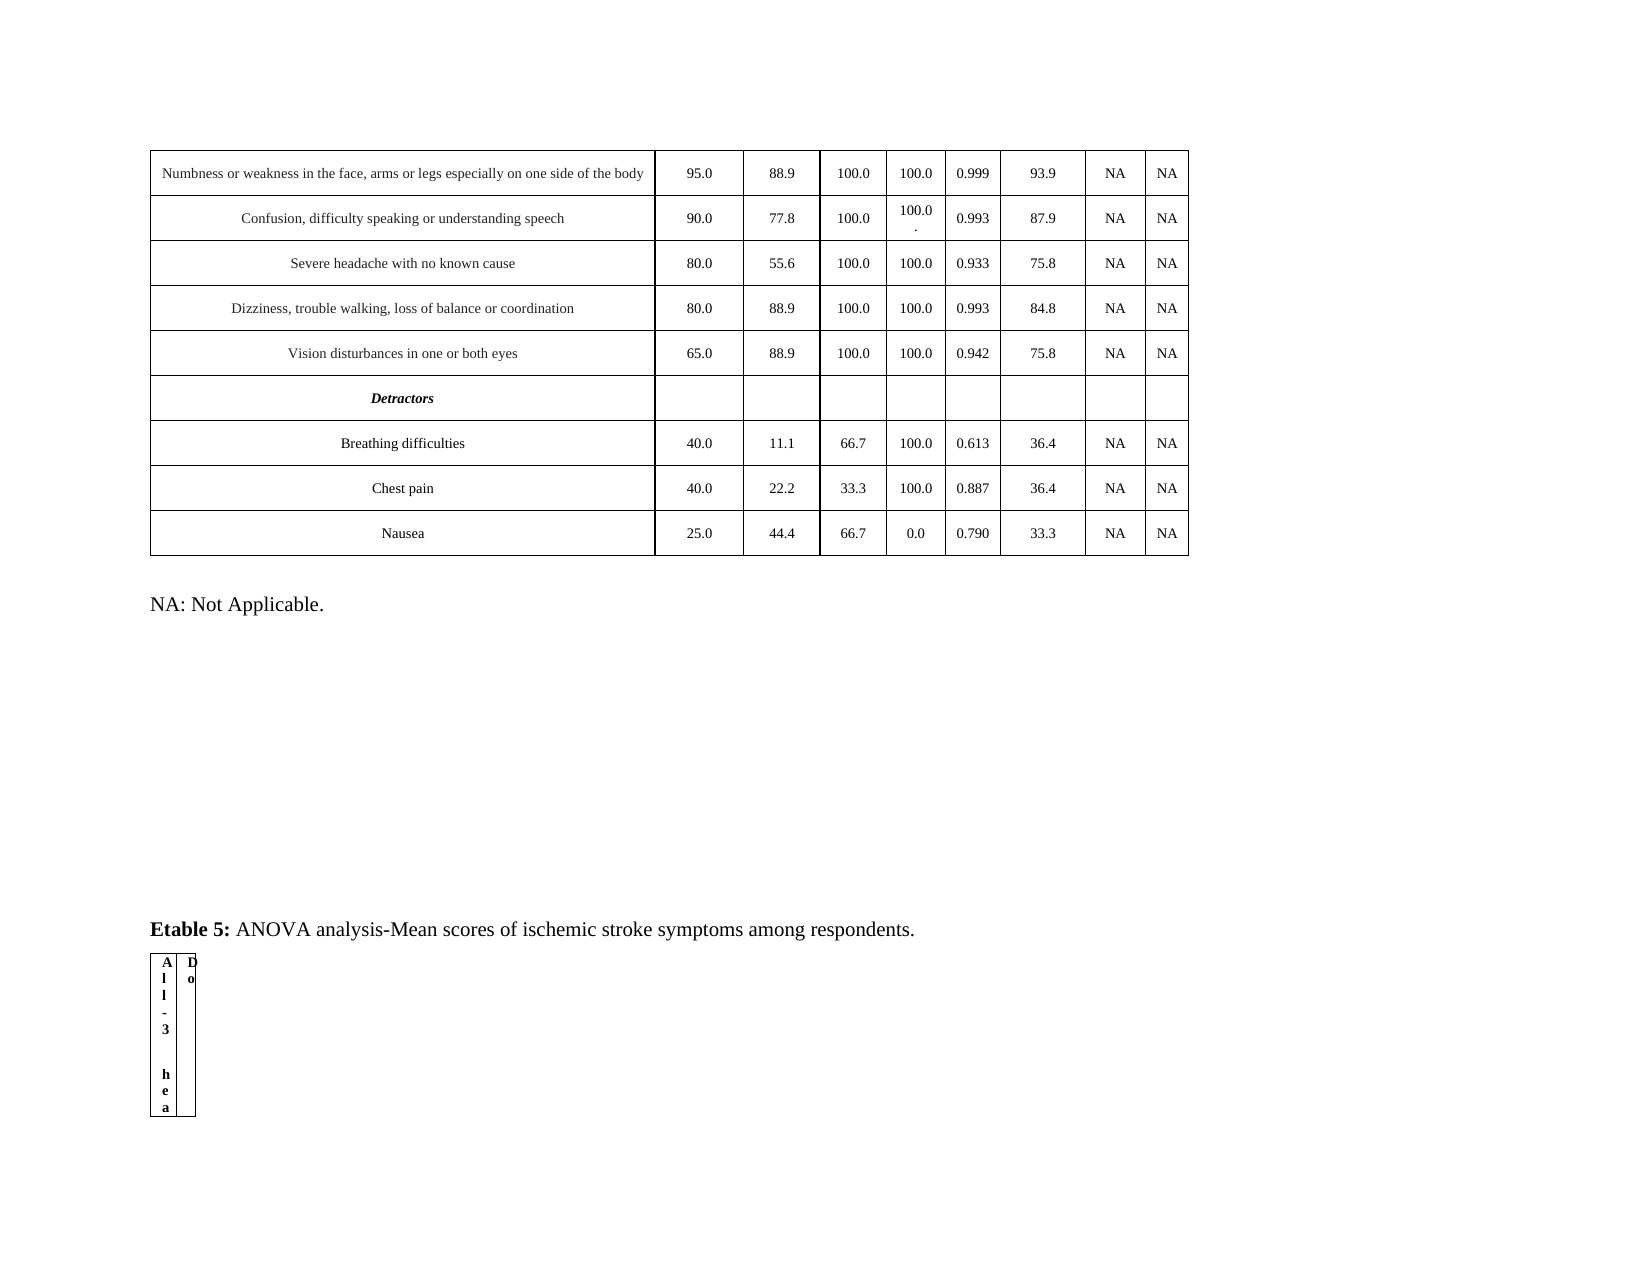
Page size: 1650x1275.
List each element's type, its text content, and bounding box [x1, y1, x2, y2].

table_cell Confusion, difficulty speaking or understanding speech [151, 196, 654, 240]
table_cell 22.2 [744, 466, 819, 510]
table_cell 44.4 [744, 511, 819, 555]
table_cell 0.999 [946, 151, 1000, 195]
table_cell Numbness or weakness in the face, arms or legs especially on one side of the body [151, 151, 654, 195]
table_cell 80.0 [656, 286, 743, 330]
text NA: Not Applicable. [150, 592, 1500, 616]
table_cell 0.993 [946, 286, 1000, 330]
table_cell 66.7 [821, 511, 886, 555]
table_cell [946, 376, 1000, 420]
table_cell NA [1146, 466, 1188, 510]
text Etable 5: ANOVA analysis-Mean scores of ischemic stroke symptoms among respondents. [150, 916, 1500, 941]
table_cell [887, 376, 945, 420]
table_cell 100.0 [887, 331, 945, 375]
table_cell 33.3 [1001, 511, 1085, 555]
table_cell 0.790 [946, 511, 1000, 555]
table_cell 100.0 [887, 151, 945, 195]
table_cell 100.0 [887, 241, 945, 285]
table_cell Breathing difficulties [151, 421, 654, 465]
table_cell [744, 376, 819, 420]
table_cell 0.887 [946, 466, 1000, 510]
table_cell 65.0 [656, 331, 743, 375]
table_cell 11.1 [744, 421, 819, 465]
table_cell NA [1146, 151, 1188, 195]
table_cell NA [1086, 421, 1145, 465]
table_cell Severe headache with no known cause [151, 241, 654, 285]
table_cell [656, 376, 743, 420]
table_cell NA [1146, 511, 1188, 555]
table_cell 0.0 [887, 511, 945, 555]
table_cell [1001, 376, 1085, 420]
table_cell 77.8 [744, 196, 819, 240]
table_cell 100.0 [887, 286, 945, 330]
table_cell 100.0 [821, 331, 886, 375]
table_cell NA [1086, 196, 1145, 240]
table_cell NA [1086, 151, 1145, 195]
table_cell [821, 376, 886, 420]
table_cell 36.4 [1001, 466, 1085, 510]
table_cell 40.0 [656, 466, 743, 510]
table_cell Vision disturbances in one or both eyes [151, 331, 654, 375]
table_cell 75.8 [1001, 241, 1085, 285]
table_cell NA [1086, 466, 1145, 510]
table_cell 0.993 [946, 196, 1000, 240]
table_cell 100.0 [821, 286, 886, 330]
table_cell NA [1086, 286, 1145, 330]
table_cell 90.0 [656, 196, 743, 240]
table_cell 33.3 [821, 466, 886, 510]
table_cell 55.6 [744, 241, 819, 285]
table_header Doctors [177, 954, 195, 1116]
table_cell 100.0 [821, 151, 886, 195]
table_cell 100.0 [887, 421, 945, 465]
table_cell Dizziness, trouble walking, loss of balance or coordination [151, 286, 654, 330]
table_cell NA [1146, 286, 1188, 330]
table_cell NA [1146, 241, 1188, 285]
table_cell Chest pain [151, 466, 654, 510]
table_cell 88.9 [744, 151, 819, 195]
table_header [151, 954, 176, 1116]
table_cell Detractors [151, 376, 654, 420]
table_cell NA [1086, 331, 1145, 375]
table_cell 87.9 [1001, 196, 1085, 240]
table_cell 0.942 [946, 331, 1000, 375]
table_cell 93.9 [1001, 151, 1085, 195]
table_cell [1086, 376, 1145, 420]
table_cell 84.8 [1001, 286, 1085, 330]
table_cell 88.9 [744, 286, 819, 330]
table_cell Nausea [151, 511, 654, 555]
table_cell 66.7 [821, 421, 886, 465]
table_cell 100.0 [821, 196, 886, 240]
table_cell 40.0 [656, 421, 743, 465]
table_cell NA [1146, 196, 1188, 240]
table_cell [1146, 376, 1188, 420]
table_cell NA [1146, 421, 1188, 465]
table_cell 0.613 [946, 421, 1000, 465]
table_cell NA [1086, 241, 1145, 285]
table_cell 25.0 [656, 511, 743, 555]
table_cell 100.0 [821, 241, 886, 285]
table_cell 100.0 [887, 466, 945, 510]
table_cell 95.0 [656, 151, 743, 195]
table_cell 0.933 [946, 241, 1000, 285]
table_cell NA [1146, 331, 1188, 375]
table_cell 100.0. [887, 196, 945, 240]
table_cell 88.9 [744, 331, 819, 375]
table_cell 80.0 [656, 241, 743, 285]
table_cell NA [1086, 511, 1145, 555]
table_cell 75.8 [1001, 331, 1085, 375]
table_cell 36.4 [1001, 421, 1085, 465]
